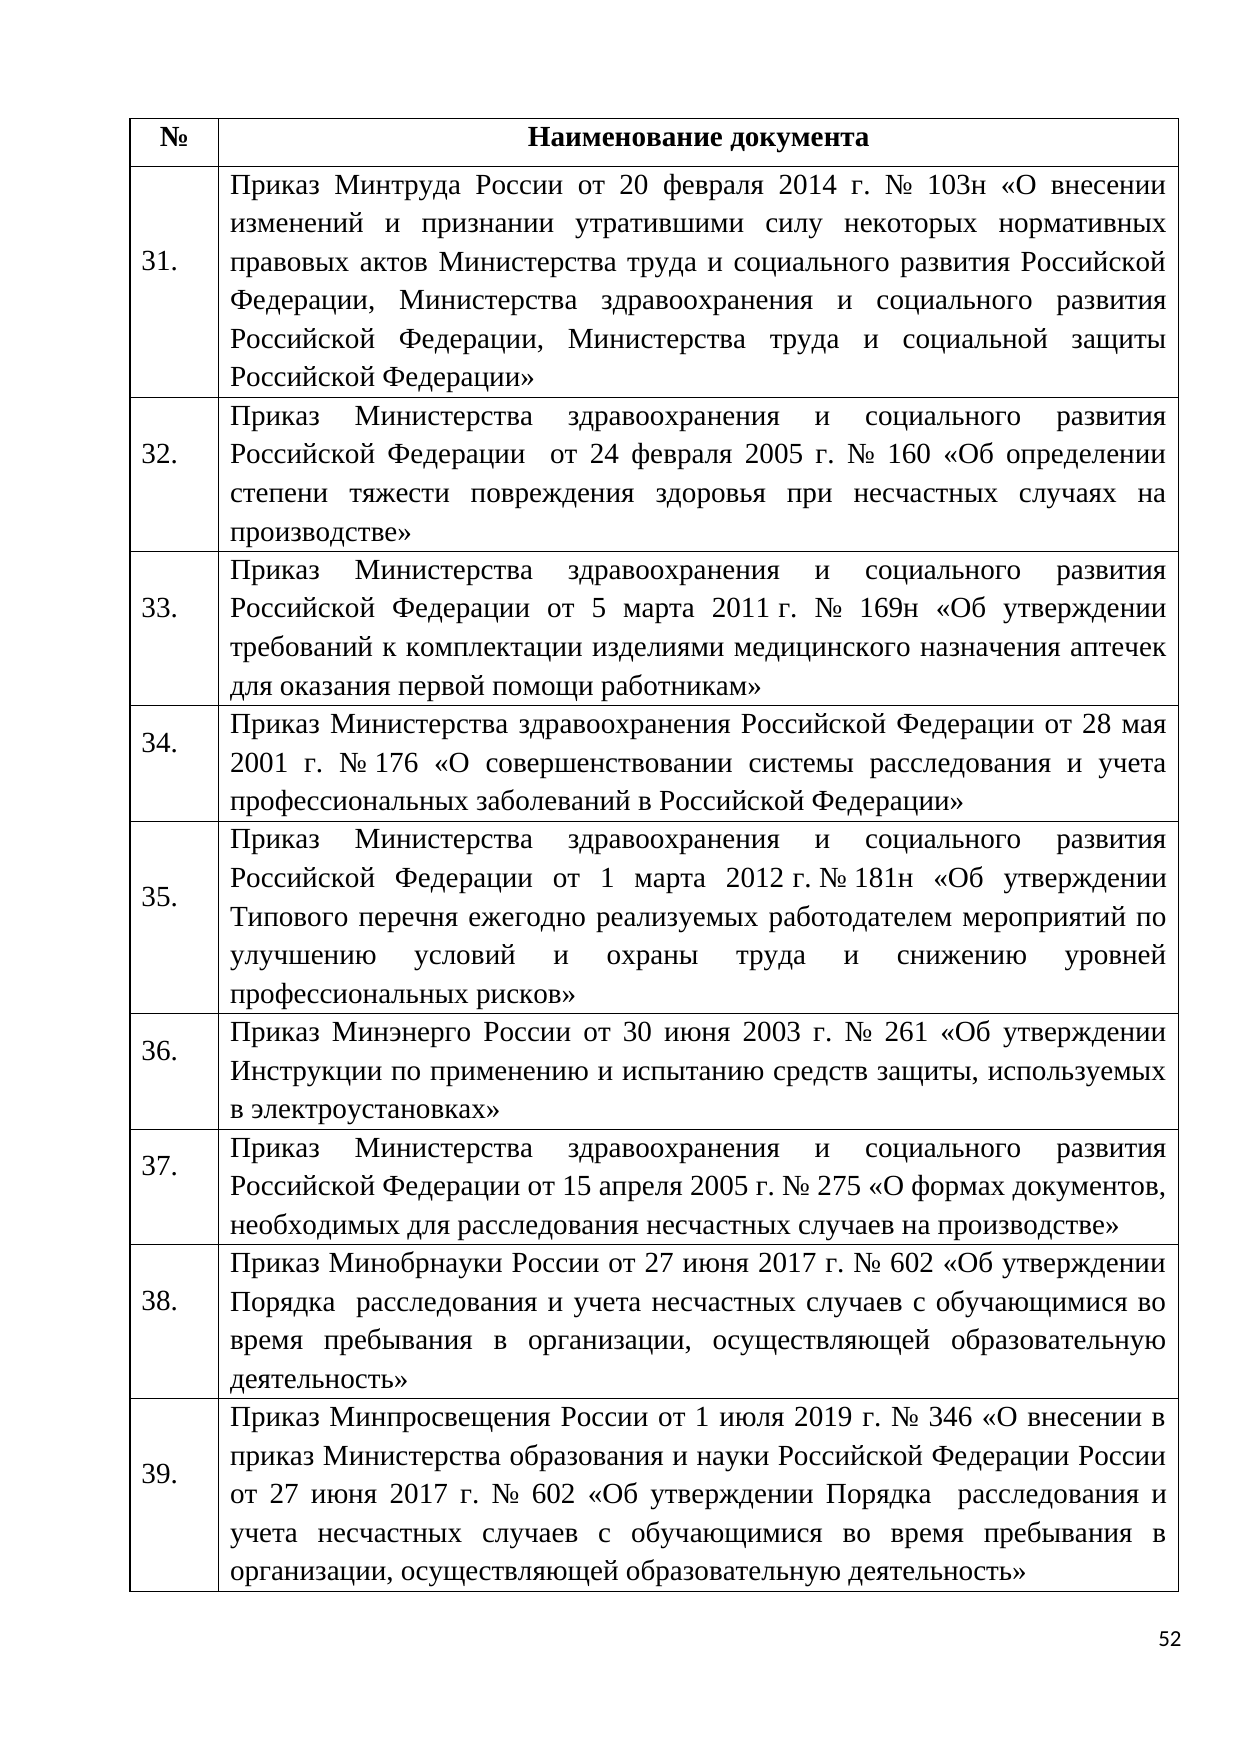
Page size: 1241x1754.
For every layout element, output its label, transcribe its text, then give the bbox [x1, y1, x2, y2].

table_cell Приказ Министерства здравоохранения и социального развития Российской Федерации от 24 февраля 2005 г. № 160 «Об определении степени тяжести повреждения здоровья при несчастных случаях на производстве» [219, 398, 1178, 551]
table_cell [131, 398, 218, 551]
table_header Наименование документа [219, 119, 1178, 166]
table_cell Приказ Минпросвещения России от 1 июля 2019 г. № 346 «О внесении в приказ Министерства образования и науки Российской Федерации России от 27 июня 2017 г. № 602 «Об утверждении Порядка расследования и учета несчастных случаев с обучающимися во время пребывания в организации, осуществляющей образовательную деятельность» [219, 1399, 1178, 1591]
table_cell Приказ Министерства здравоохранения и социального развития Российской Федерации от 15 апреля 2005 г. № 275 «О формах документов, необходимых для расследования несчастных случаев на производстве» [219, 1130, 1178, 1244]
table_header № [131, 119, 218, 166]
table_cell Приказ Министерства здравоохранения и социального развития Российской Федерации от 5 марта 2011 г. № 169н «Об утверждении требований к комплектации изделиями медицинского назначения аптечек для оказания первой помощи работникам» [219, 552, 1178, 705]
table_cell [131, 822, 218, 1013]
table_cell Приказ Министерства здравоохранения и социального развития Российской Федерации от 1 марта 2012 г. № 181н «Об утверждении Типового перечня ежегодно реализуемых работодателем мероприятий по улучшению условий и охраны труда и снижению уровней профессиональных рисков» [219, 822, 1178, 1013]
table_cell [131, 552, 218, 705]
table_cell Приказ Минобрнауки России от 27 июня 2017 г. № 602 «Об утверждении Порядка расследования и учета несчастных случаев с обучающимися во время пребывания в организации, осуществляющей образовательную деятельность» [219, 1245, 1178, 1398]
table_cell [131, 706, 218, 821]
table_cell [131, 1014, 218, 1129]
table_cell [131, 1399, 218, 1591]
table_cell Приказ Минэнерго России от 30 июня 2003 г. № 261 «Об утверждении Инструкции по применению и испытанию средств защиты, используемых в электроустановках» [219, 1014, 1178, 1129]
table_cell Приказ Минтруда России от 20 февраля 2014 г. № 103н «О внесении изменений и признании утратившими силу некоторых нормативных правовых актов Министерства труда и социального развития Российской Федерации, Министерства здравоохранения и социального развития Российской Федерации, Министерства труда и социальной защиты Российской Федерации» [219, 167, 1178, 397]
table_cell Приказ Министерства здравоохранения Российской Федерации от 28 мая 2001 г. № 176 «О совершенствовании системы расследования и учета профессиональных заболеваний в Российской Федерации» [219, 706, 1178, 821]
table_cell [131, 1245, 218, 1398]
table_cell [131, 1130, 218, 1244]
table_cell [131, 167, 218, 397]
